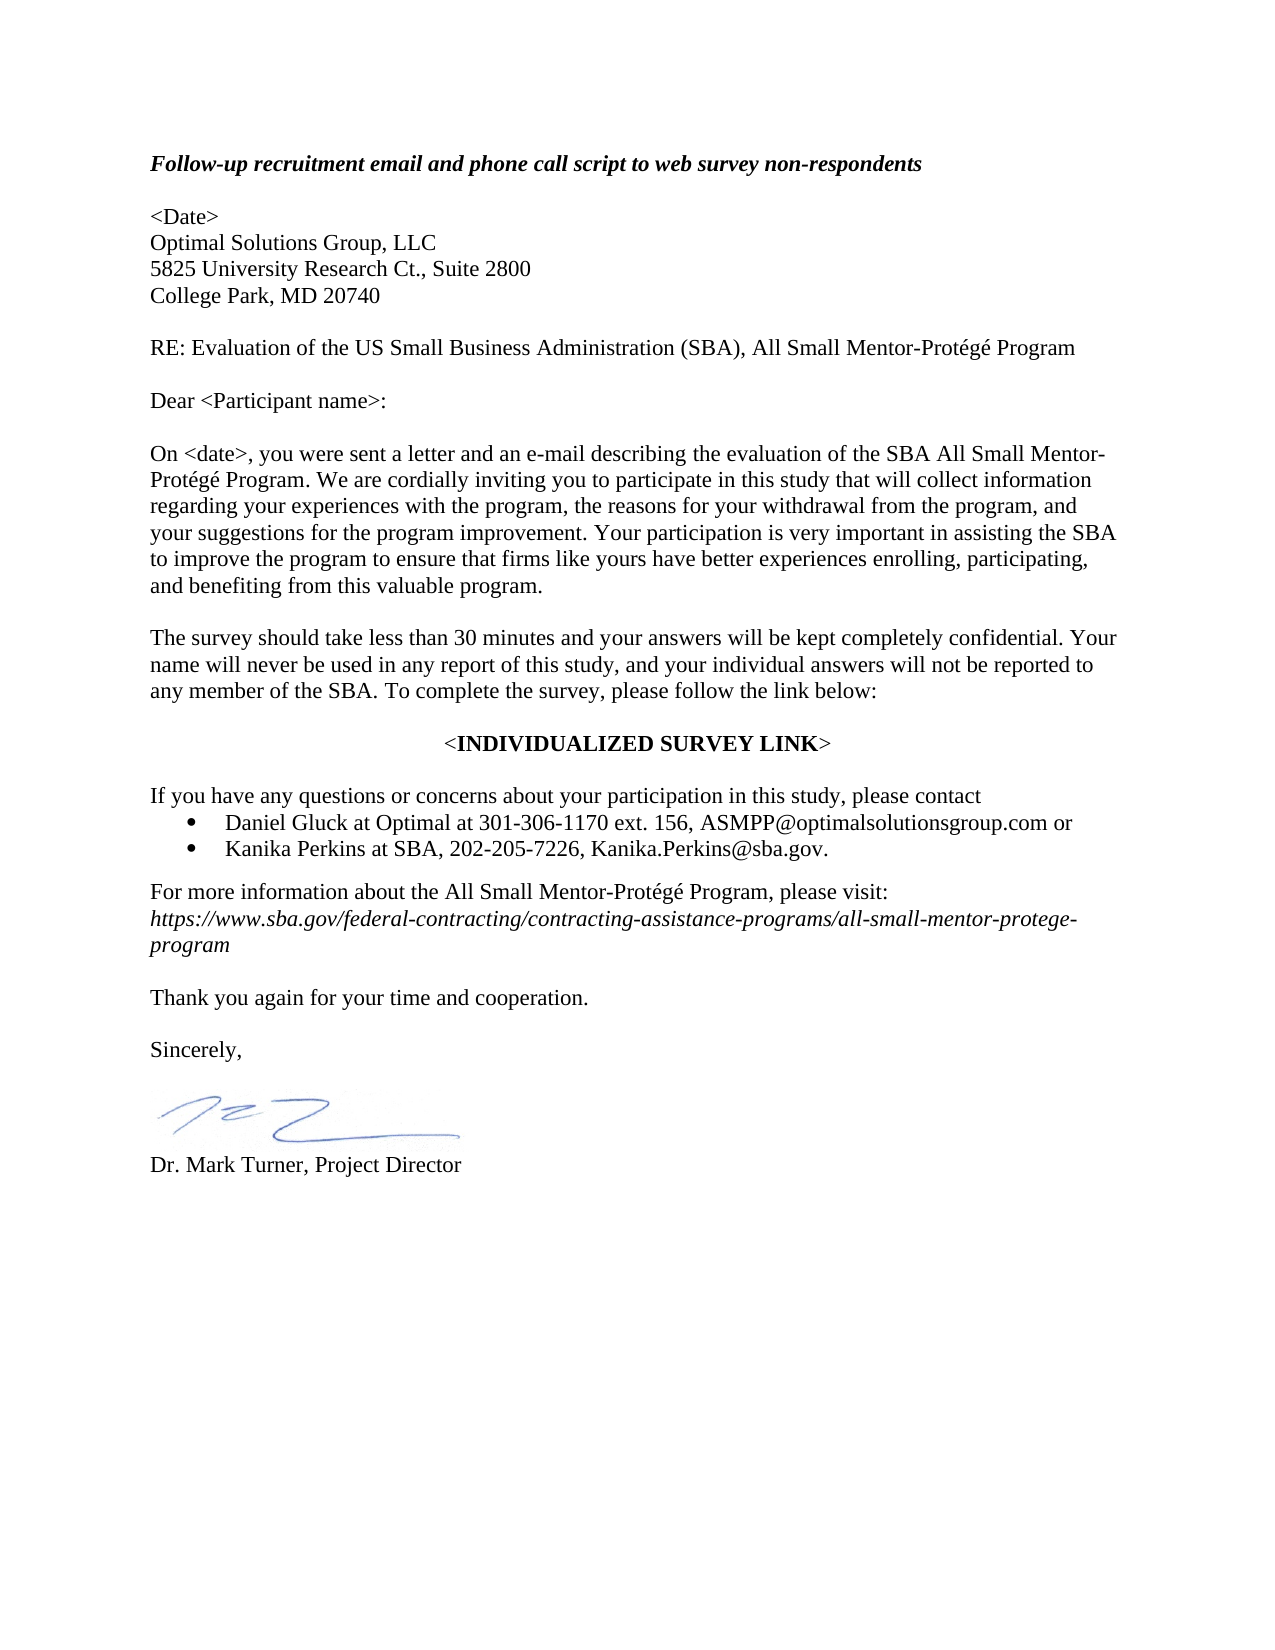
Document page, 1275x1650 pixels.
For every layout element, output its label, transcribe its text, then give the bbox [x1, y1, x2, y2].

text On <date>, you were sent a letter and an e-mail describing the evaluation of the SBA All Small Mentor-Protégé Program. We are cordially inviting you to participate in this study that will collect information regarding your experiences with the program, the reasons for your withdrawal from the program, and your suggestions for the program improvement. Your participation is very important in assisting the SBA to improve the program to ensure that firms like yours have better experiences enrolling, participating, and benefiting from this valuable program. [150, 440, 1125, 598]
text Thank you again for your time and cooperation. [150, 984, 1125, 1010]
list Daniel Gluck at Optimal at 301-306-1170 ext. 156, ASMPP@optimalsolutionsgroup.com or [187, 809, 1125, 835]
text <INDIVIDUALIZED SURVEY LINK> [150, 730, 1125, 756]
text Follow-up recruitment email and phone call script to web survey non-respondents [150, 150, 1125, 176]
text Optimal Solutions Group, LLC 5825 University Research Ct., Suite 2800 College Park, MD 20740 [150, 229, 1125, 308]
text Dr. Mark Turner, Project Director [150, 1152, 1125, 1178]
text If you have any questions or concerns about your participation in this study, please contact [150, 782, 1125, 809]
text The survey should take less than 30 minutes and your answers will be kept completely confidential. Your name will never be used in any report of this study, and your individual answers will not be reported to any member of the SBA. To complete the survey, please follow the link below: [150, 624, 1125, 703]
picture [150, 1089, 469, 1152]
list Kanika Perkins at SBA, 202-205-7226, Kanika.Perkins@sba.gov. [187, 835, 1125, 862]
text RE: Evaluation of the US Small Business Administration (SBA), All Small Mentor-Protégé Program [150, 334, 1125, 361]
text <Date> [150, 203, 1125, 229]
text Sincerely, [150, 1036, 1125, 1063]
text For more information about the All Small Mentor-Protégé Program, please visit: https://www.sba.gov/federal-contracting/contracting-assistance-programs/all-small-mentor-protege-program [150, 878, 1125, 957]
text Dear <Participant name>: [150, 387, 1125, 413]
